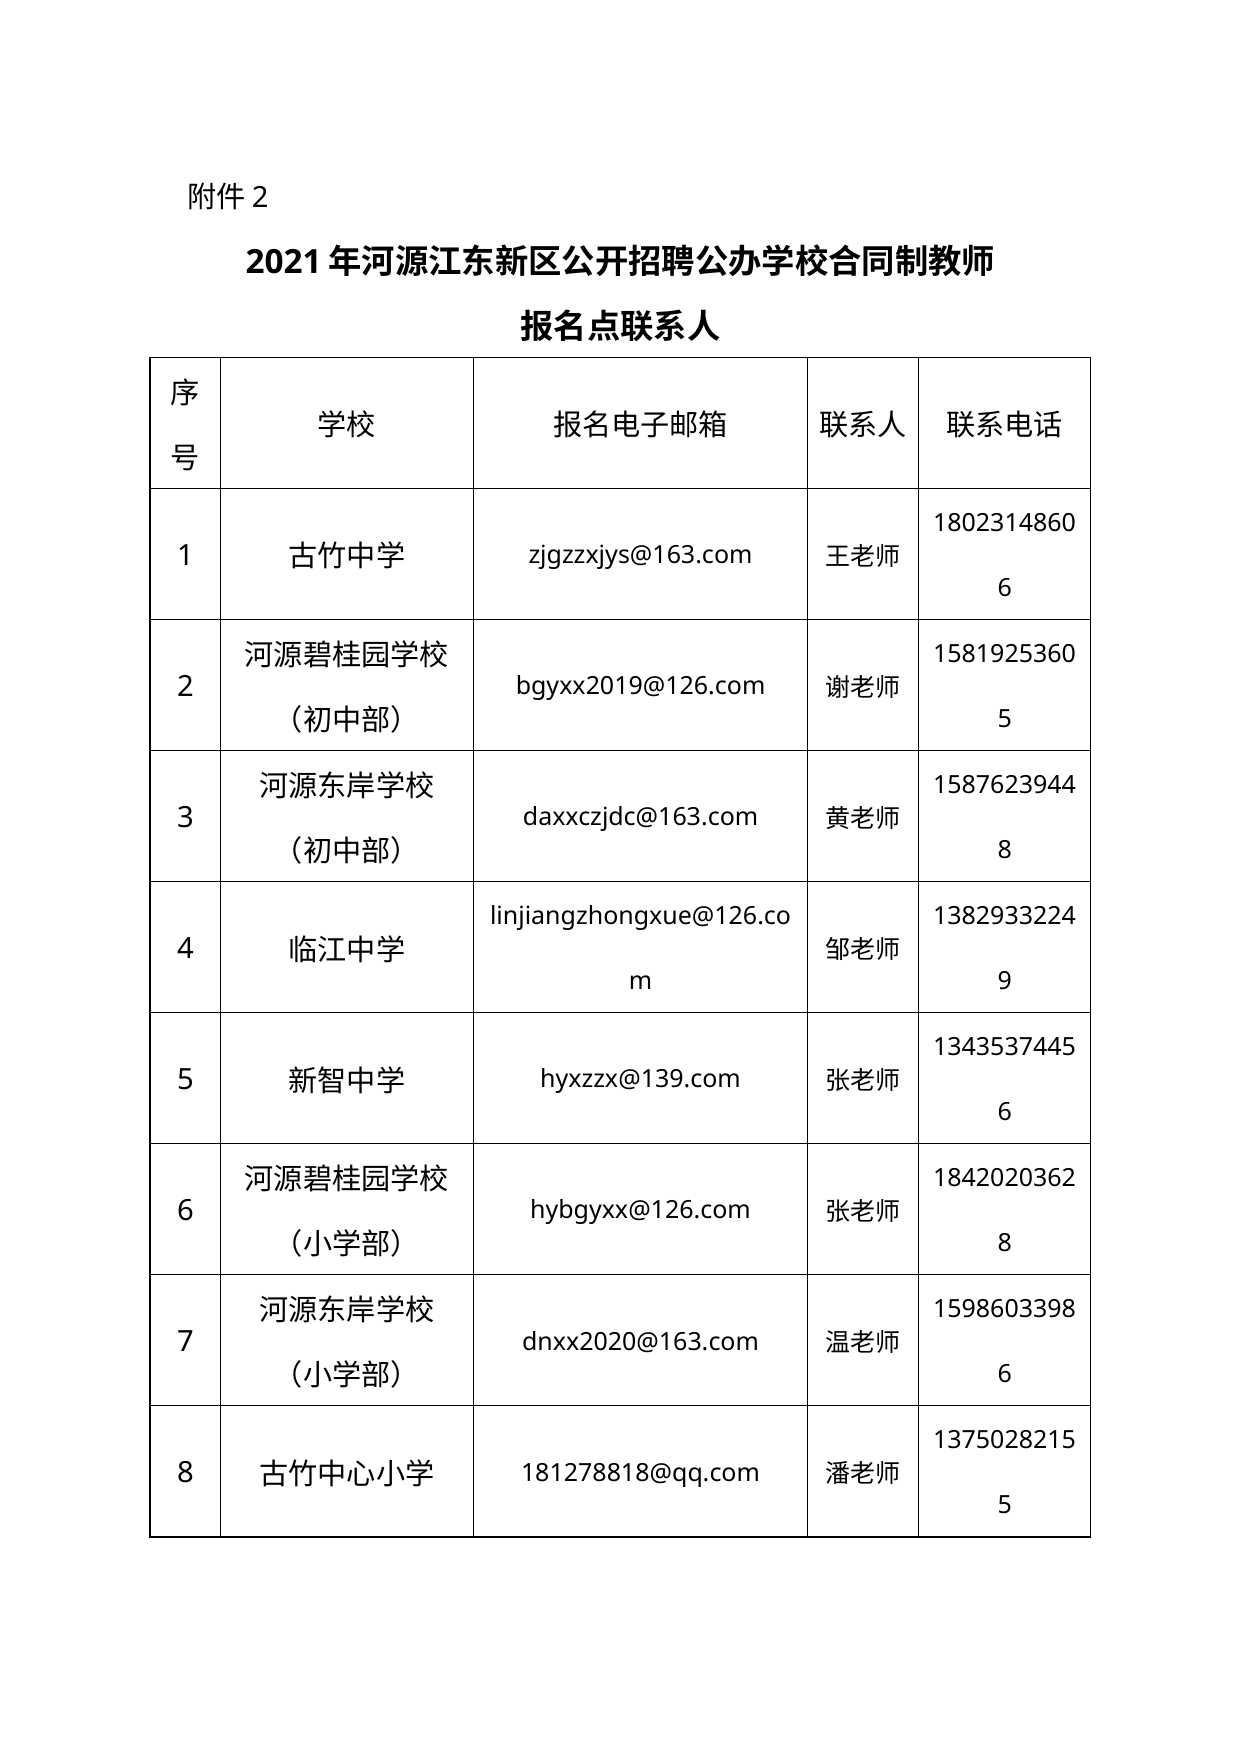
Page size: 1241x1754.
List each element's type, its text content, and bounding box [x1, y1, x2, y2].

table_header 联系人 [808, 358, 918, 488]
table_cell 临江中学 [221, 882, 473, 1012]
table_cell hybgyxx@126.com [474, 1144, 807, 1274]
table_cell bgyxx2019@126.com [474, 620, 807, 750]
table_cell 河源东岸学校 （初中部） [221, 751, 473, 881]
table_cell 谢老师 [808, 620, 918, 750]
text 报名点联系人 [187, 292, 1053, 357]
table_cell 18420203628 [919, 1144, 1090, 1274]
table_cell 15876239448 [919, 751, 1090, 881]
table_cell 黄老师 [808, 751, 918, 881]
table_cell 张老师 [808, 1144, 918, 1274]
table_header 序号 [151, 358, 220, 488]
table_cell 18023148606 [919, 489, 1090, 619]
table_cell 古竹中心小学 [221, 1406, 473, 1536]
table_cell linjiangzhongxue@126.com [474, 882, 807, 1012]
table_cell 181278818@qq.com [474, 1406, 807, 1536]
table_cell 15986033986 [919, 1275, 1090, 1405]
table_header 学校 [221, 358, 473, 488]
table_cell 潘老师 [808, 1406, 918, 1536]
table_cell 15819253605 [919, 620, 1090, 750]
table_cell zjgzzxjys@163.com [474, 489, 807, 619]
table_header 联系电话 [919, 358, 1090, 488]
table_cell dnxx2020@163.com [474, 1275, 807, 1405]
table_cell 13829332249 [919, 882, 1090, 1012]
table_header 报名电子邮箱 [474, 358, 807, 488]
table_cell 6 [151, 1144, 220, 1274]
table_cell 河源东岸学校 （小学部） [221, 1275, 473, 1405]
table_cell 古竹中学 [221, 489, 473, 619]
text 附件2 [187, 162, 1053, 227]
table_cell hyxzzx@139.com [474, 1013, 807, 1143]
table_cell 1 [151, 489, 220, 619]
table_cell 13435374456 [919, 1013, 1090, 1143]
table_cell 张老师 [808, 1013, 918, 1143]
table_cell 4 [151, 882, 220, 1012]
text 2021年河源江东新区公开招聘公办学校合同制教师 [187, 227, 1053, 292]
table_cell 温老师 [808, 1275, 918, 1405]
table_cell 2 [151, 620, 220, 750]
table_cell 河源碧桂园学校（初中部） [221, 620, 473, 750]
table_cell 新智中学 [221, 1013, 473, 1143]
table_cell 13750282155 [919, 1406, 1090, 1536]
table_cell 邹老师 [808, 882, 918, 1012]
table_cell 王老师 [808, 489, 918, 619]
table_cell 河源碧桂园学校（小学部） [221, 1144, 473, 1274]
table_cell 5 [151, 1013, 220, 1143]
table_cell 3 [151, 751, 220, 881]
table_cell daxxczjdc@163.com [474, 751, 807, 881]
table_cell 7 [151, 1275, 220, 1405]
table_cell 8 [151, 1406, 220, 1536]
